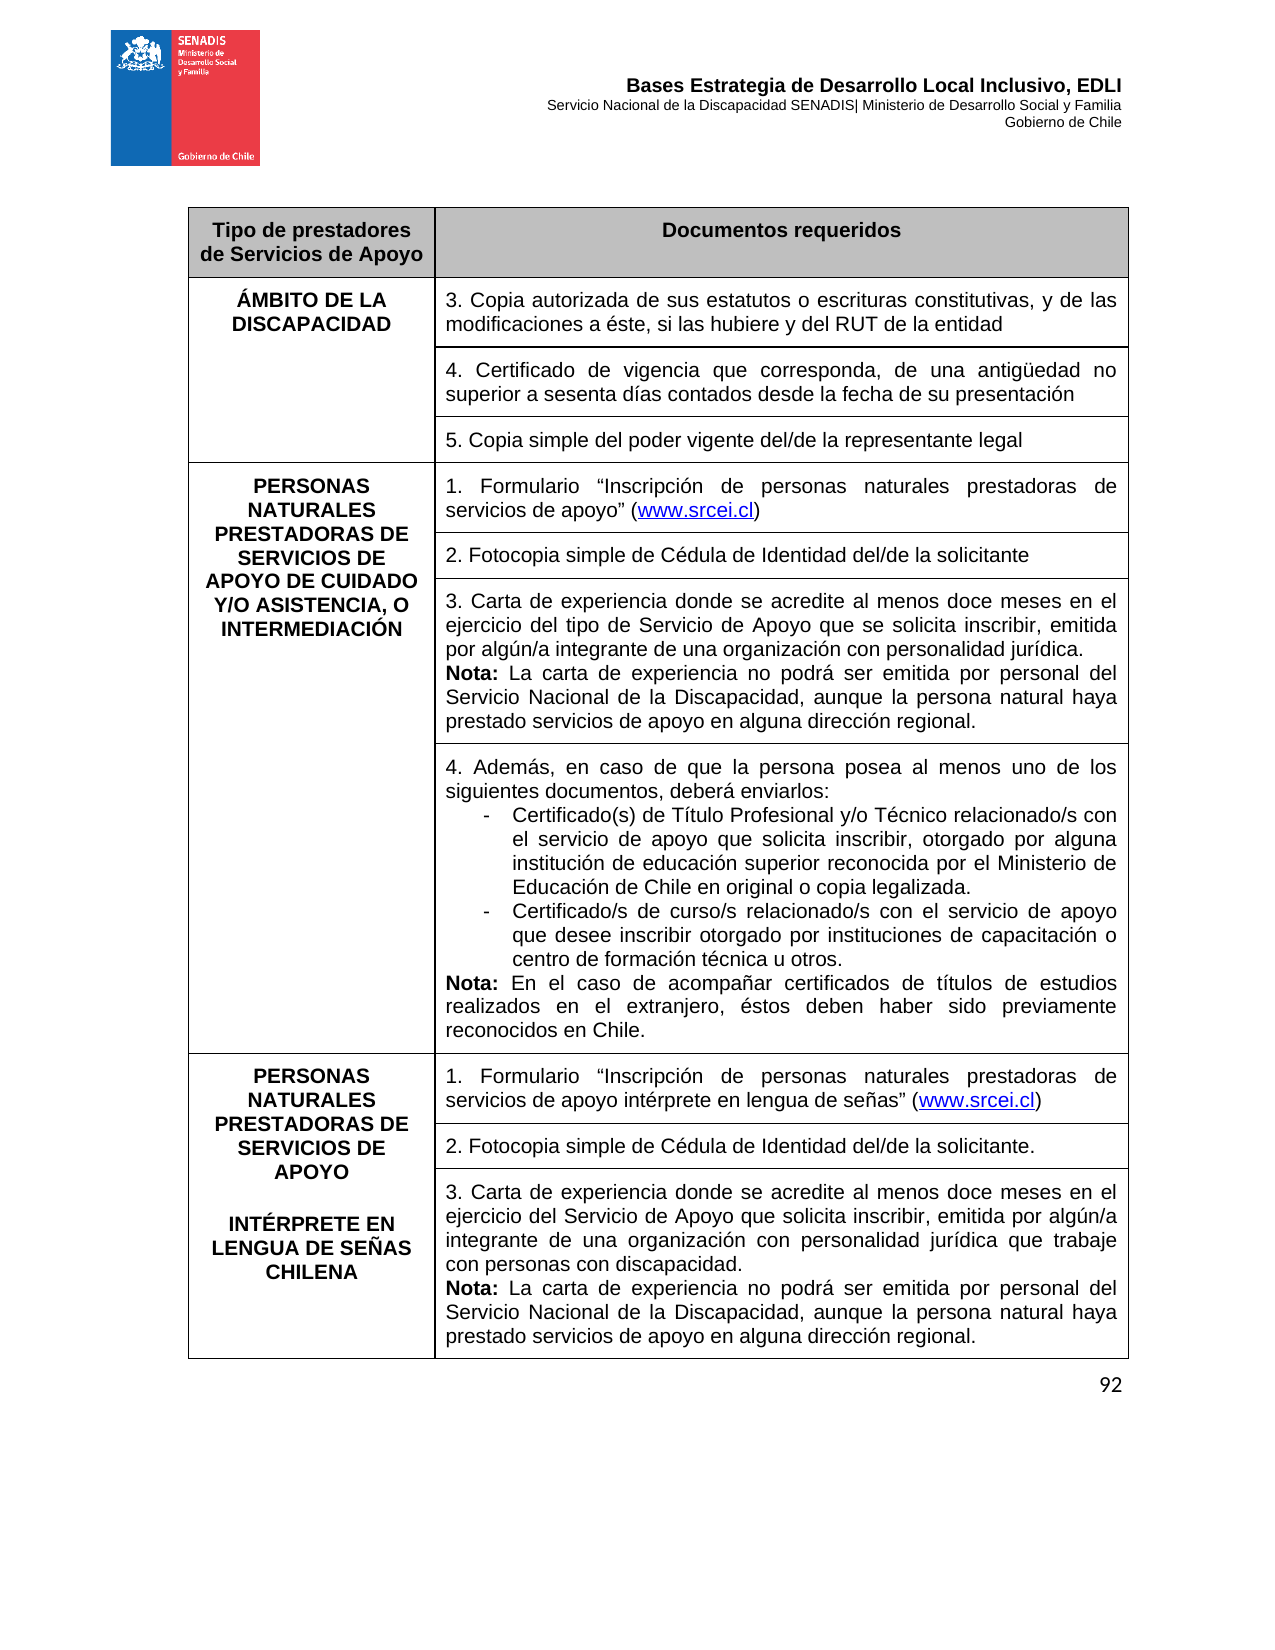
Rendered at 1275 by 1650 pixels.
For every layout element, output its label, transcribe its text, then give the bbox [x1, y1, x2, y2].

table_header Documentos requeridos [436, 208, 1128, 277]
table_cell 2. Fotocopia simple de Cédula de Identidad del/de la solicitante [436, 533, 1128, 578]
table_cell 3. Carta de experiencia donde se acredite al menos doce meses en el ejercicio del tipo de Servicio de Apoyo que se solicita inscribir, emitida por algún/a integrante de una organización con personalidad jurídica. Nota: La carta de experiencia no podrá ser emitida por personal del Servicio Nacional de la Discapacidad, aunque la persona natural haya prestado servicios de apoyo en alguna dirección regional. [436, 579, 1128, 743]
picture [110, 30, 260, 166]
table_cell 3. Carta de experiencia donde se acredite al menos doce meses en el ejercicio del Servicio de Apoyo que solicita inscribir, emitida por algún/a integrante de una organización con personalidad jurídica que trabaje con personas con discapacidad. Nota: La carta de experiencia no podrá ser emitida por personal del Servicio Nacional de la Discapacidad, aunque la persona natural haya prestado servicios de apoyo en alguna dirección regional. [436, 1169, 1128, 1358]
table_cell 3. Copia autorizada de sus estatutos o escrituras constitutivas, y de las modificaciones a éste, si las hubiere y del RUT de la entidad [436, 278, 1128, 346]
table_cell 5. Copia simple del poder vigente del/de la representante legal [436, 417, 1128, 462]
table_cell PERSONAS NATURALES PRESTADORAS DE SERVICIOS DE APOYO DE CUIDADO Y/O ASISTENCIA, O INTERMEDIACIÓN [189, 463, 434, 1053]
table_cell 1. Formulario “Inscripción de personas naturales prestadoras de servicios de apoyo” (www.srcei.cl) [436, 463, 1128, 532]
table_cell 1. Formulario “Inscripción de personas naturales prestadoras de servicios de apoyo intérprete en lengua de señas” (www.srcei.cl) [436, 1054, 1128, 1122]
table_cell 4. Certificado de vigencia que corresponda, de una antigüedad no superior a sesenta días contados desde la fecha de su presentación [436, 348, 1128, 416]
table_cell 4. Además, en caso de que la persona posea al menos uno de los siguientes documentos, deberá enviarlos: - Certificado(s) de Título Profesional y/o Técnico relacionado/s con el servicio de apoyo que solicita inscribir, otorgado por alguna institución de educación superior reconocida por el Ministerio de Educación de Chile en original o copia legalizada. - Certificado/s de curso/s relacionado/s con el servicio de apoyo que desee inscribir otorgado por instituciones de capacitación o centro de formación técnica u otros. Nota: En el caso de acompañar certificados de títulos de estudios realizados en el extranjero, éstos deben haber sido previamente reconocidos en Chile. [436, 744, 1128, 1053]
table_cell PERSONAS NATURALES PRESTADORAS DE SERVICIOS DE APOYO INTÉRPRETE EN LENGUA DE SEÑAS CHILENA [189, 1054, 434, 1358]
table_cell 2. Fotocopia simple de Cédula de Identidad del/de la solicitante. [436, 1124, 1128, 1168]
table_header Tipo de prestadores de Servicios de Apoyo [189, 208, 434, 277]
